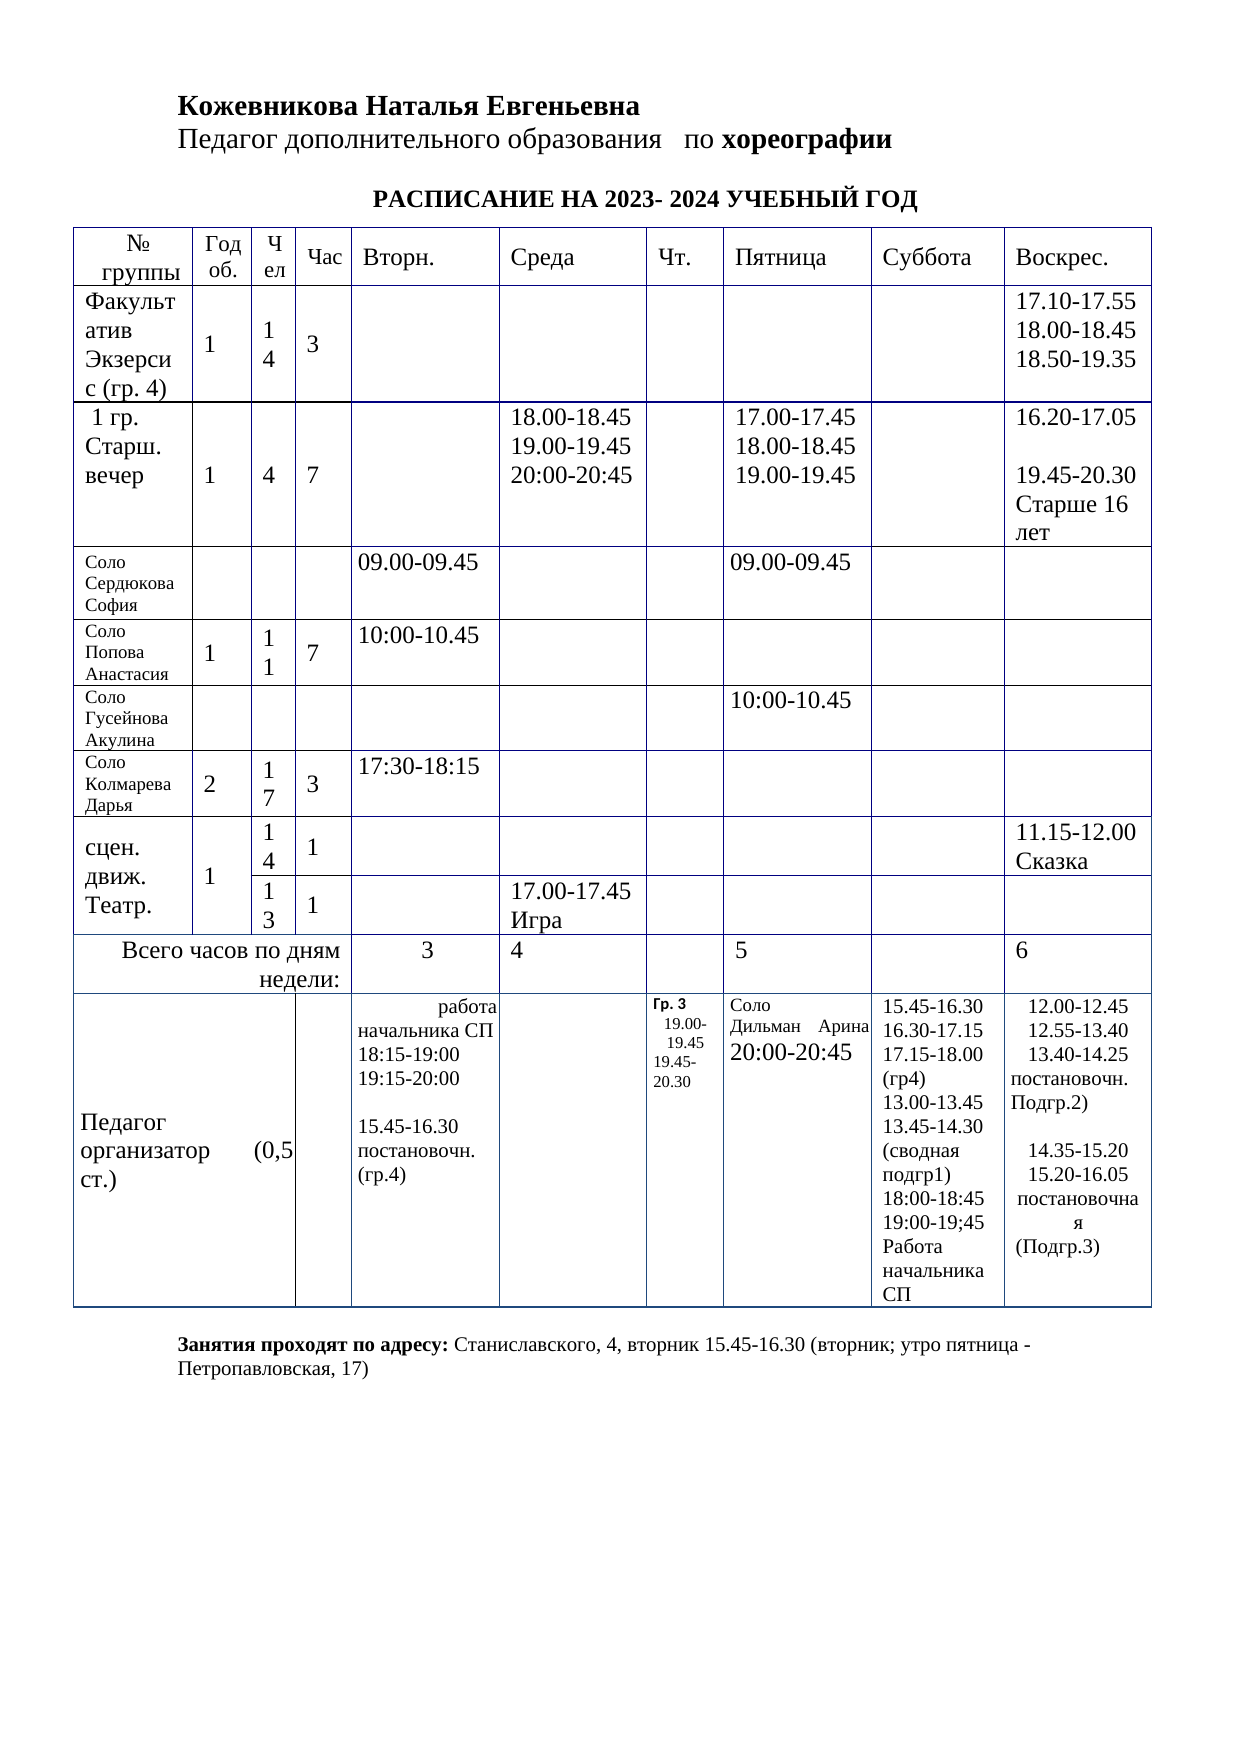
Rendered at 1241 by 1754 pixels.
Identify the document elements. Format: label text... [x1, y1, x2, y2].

table_cell Соло Попова Анастасия [74, 620, 192, 684]
table_cell [1005, 547, 1151, 619]
table_cell [647, 686, 723, 750]
table_cell 1 [193, 620, 251, 684]
table_cell [647, 817, 723, 875]
table_header Вторн. [352, 228, 499, 285]
table_cell 13 [252, 876, 295, 934]
table_cell [500, 547, 646, 619]
table_cell сцен. движ. Театр. [74, 817, 192, 934]
table_cell [500, 686, 646, 750]
table_cell 5 [724, 935, 871, 993]
table_cell [1005, 751, 1151, 816]
table_header Пятница [724, 228, 871, 285]
table_cell 1 [193, 286, 251, 401]
table_cell 10:00-10.45 [724, 686, 871, 750]
table_cell 18.00-18.45 19.00-19.45 20:00-20:45 [500, 403, 646, 546]
table_cell [872, 935, 1004, 993]
table_cell [724, 286, 871, 401]
table_cell 3 [352, 935, 499, 993]
table_cell [352, 686, 499, 750]
table_cell 12.00-12.45 12.55-13.40 13.40-14.25 постановочн. Подгр.2) 14.35-15.20 15.20-16.05 постановочная (Подгр.3) [1005, 994, 1151, 1306]
table_cell Всего часов по дням недели: [74, 935, 351, 993]
table_cell 16.20-17.05 19.45-20.30 Старше 16 лет [1005, 403, 1151, 546]
table_header Чт. [647, 228, 723, 285]
table_header Среда [500, 228, 646, 285]
table_cell 2 [193, 751, 251, 816]
table_cell 17.10-17.55 18.00-18.45 18.50-19.35 [1005, 286, 1151, 401]
table_cell [193, 547, 251, 619]
table_cell [296, 686, 351, 750]
table_cell [872, 403, 1004, 546]
text Педагог дополнительного образования по хореографии [177, 121, 1147, 155]
table_cell [647, 751, 723, 816]
table_cell [352, 286, 499, 401]
table_cell 09.00-09.45 [724, 547, 871, 619]
table_cell [296, 547, 351, 619]
table_cell [252, 686, 295, 750]
table_cell [352, 876, 499, 934]
table_cell [500, 620, 646, 684]
table_cell [872, 876, 1004, 934]
table_cell 17.00-17.45 18.00-18.45 19.00-19.45 [724, 403, 871, 546]
table_cell работа начальника СП 18:15-19:00 19:15-20:00 15.45-16.30 постановочн. (гр.4) [352, 994, 499, 1306]
table_cell 17.00-17.45 Игра [500, 876, 646, 934]
table_cell [647, 547, 723, 619]
table_cell Педагог организатор (0,5 ст.) [74, 994, 295, 1306]
table_header Воскрес. [1005, 228, 1151, 285]
table_header Суббота [872, 228, 1004, 285]
table_cell 1 [193, 403, 251, 546]
table_cell [500, 751, 646, 816]
table_cell 1 [296, 817, 351, 875]
table_cell [872, 286, 1004, 401]
table_cell [1005, 686, 1151, 750]
table_cell Соло Колмарева Дарья [74, 751, 192, 816]
table_cell Факультатив Экзерсис (гр. 4) [74, 286, 192, 401]
table_cell 1 [193, 817, 251, 934]
table_cell [724, 817, 871, 875]
table_cell 14 [252, 817, 295, 875]
table_cell [352, 817, 499, 875]
table_cell [193, 686, 251, 750]
table_cell [647, 876, 723, 934]
table_cell 6 [1005, 935, 1151, 993]
table_cell [647, 620, 723, 684]
table_header № группы [74, 228, 192, 285]
table_cell 14 [252, 286, 295, 401]
table_cell 15.45-16.30 16.30-17.15 17.15-18.00 (гр4) 13.00-13.45 13.45-14.30 (сводная подгр1) 18:00-18:45 19:00-19;45 Работа начальника СП [872, 994, 1004, 1306]
table_cell 17 [252, 751, 295, 816]
table_cell [724, 876, 871, 934]
table_cell 09.00-09.45 [352, 547, 499, 619]
table_cell 3 [296, 751, 351, 816]
table_cell 4 [252, 403, 295, 546]
text Занятия проходят по адресу: Станиславского, 4, вторник 15.45-16.30 (вторник; утро пятница - Петропавловская, 17) [177, 1332, 1152, 1380]
text РАСПИСАНИЕ НА 2023- 2024 УЧЕБНЫЙ ГОД [0, 184, 1240, 212]
table_cell 11.15-12.00 Сказка [1005, 817, 1151, 875]
table_cell [252, 547, 295, 619]
table_header Час [296, 228, 351, 285]
table_cell [724, 751, 871, 816]
table_cell 10:00-10.45 [352, 620, 499, 684]
table_cell Соло Дильман Арина 20:00-20:45 [724, 994, 871, 1306]
table_cell [352, 403, 499, 546]
table_cell [872, 751, 1004, 816]
table_cell Соло Гусейнова Акулина [74, 686, 192, 750]
table_cell 4 [500, 935, 646, 993]
table_header Год об. [193, 228, 251, 285]
table_cell 7 [296, 403, 351, 546]
table_cell Гр. 3 19.00-19.45 19.45-20.30 [647, 994, 723, 1306]
table_cell 17:30-18:15 [352, 751, 499, 816]
table_cell [724, 620, 871, 684]
table_cell 3 [296, 286, 351, 401]
table_cell [1005, 876, 1151, 934]
table_cell [647, 286, 723, 401]
text Кожевникова Наталья Евгеньевна [177, 88, 1152, 121]
table_cell [296, 994, 351, 1306]
table_cell 1 гр. Старш. вечер [74, 403, 192, 546]
table_cell [647, 403, 723, 546]
table_cell 11 [252, 620, 295, 684]
table_cell [500, 994, 646, 1306]
table_cell [872, 547, 1004, 619]
table_header Чел [252, 228, 295, 285]
table_cell 1 [296, 876, 351, 934]
table_cell [872, 686, 1004, 750]
table_cell [872, 620, 1004, 684]
table_cell [500, 817, 646, 875]
table_cell [500, 286, 646, 401]
table_cell [647, 935, 723, 993]
table_cell Соло Сердюкова София [74, 547, 192, 619]
table_cell [1005, 620, 1151, 684]
table_cell [872, 817, 1004, 875]
table_cell 7 [296, 620, 351, 684]
